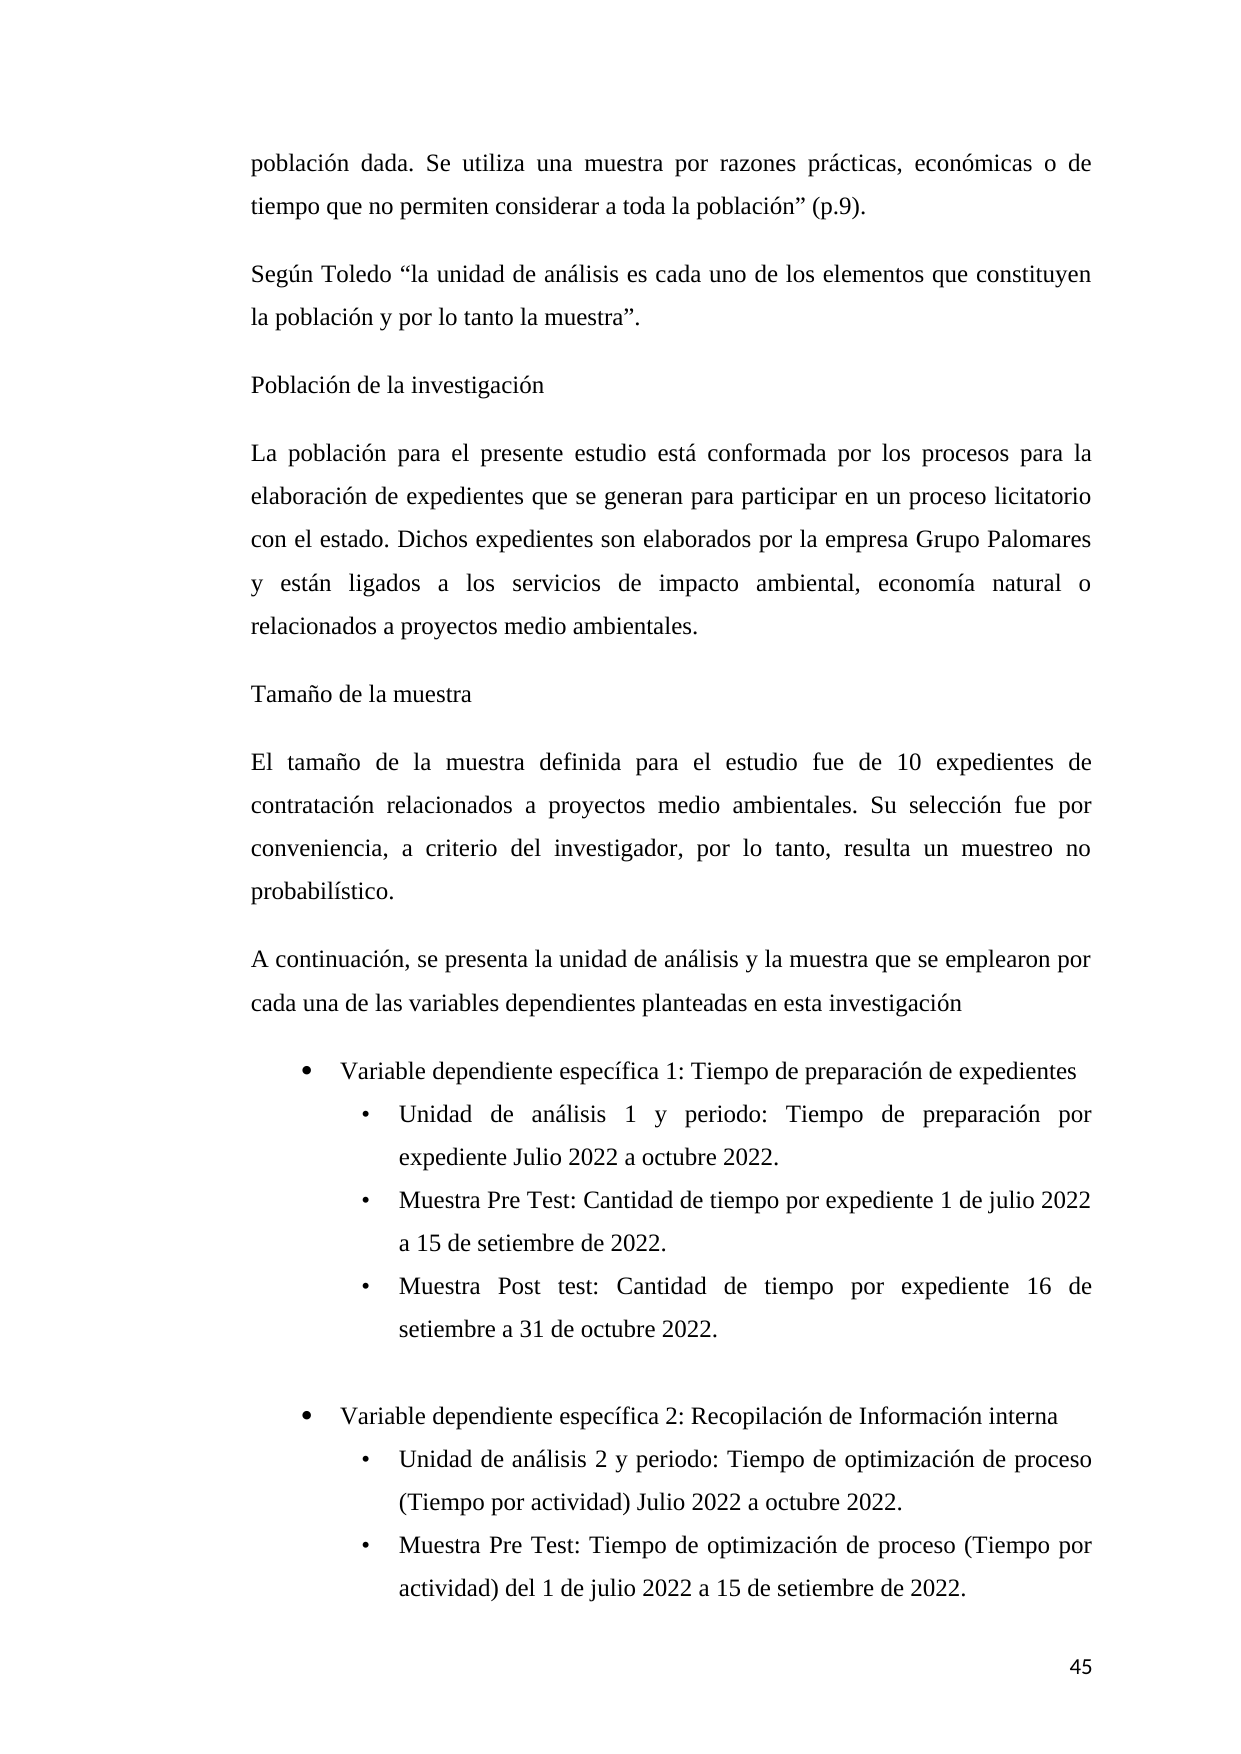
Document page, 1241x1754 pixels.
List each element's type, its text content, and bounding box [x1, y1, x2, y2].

text A continuación, se presenta la unidad de análisis y la muestra que se emplearon por cada una de las variables dependientes planteadas en esta investigación [251, 944, 1092, 1016]
list Muestra Pre Test: Cantidad de tiempo por expediente 1 de julio 2022 a 15 de setiembre de 2022. [361, 1185, 1092, 1257]
text El tamaño de la muestra definida para el estudio fue de 10 expedientes de contratación relacionados a proyectos medio ambientales. Su selección fue por conveniencia, a criterio del investigador, por lo tanto, resulta un muestreo no probabilístico. [251, 747, 1092, 905]
list Variable dependiente específica 1: Tiempo de preparación de expedientes [302, 1056, 1092, 1084]
list Unidad de análisis 2 y periodo: Tiempo de optimización de proceso (Tiempo por actividad) Julio 2022 a octubre 2022. [361, 1444, 1092, 1516]
list Muestra Pre Test: Tiempo de optimización de proceso (Tiempo por actividad) del 1 de julio 2022 a 15 de setiembre de 2022. [361, 1530, 1092, 1602]
list Muestra Post test: Cantidad de tiempo por expediente 16 de setiembre a 31 de octubre 2022. [361, 1271, 1092, 1343]
list Variable dependiente específica 2: Recopilación de Información interna [302, 1401, 1092, 1429]
text Población de la investigación [251, 370, 1092, 399]
list Unidad de análisis 1 y periodo: Tiempo de preparación por expediente Julio 2022 a octubre 2022. [361, 1099, 1092, 1171]
text La población para el presente estudio está conformada por los procesos para la elaboración de expedientes que se generan para participar en un proceso licitatorio con el estado. Dichos expedientes son elaborados por la empresa Grupo Palomares y están ligados a los servicios de impacto ambiental, economía natural o relacionados a proyectos medio ambientales. [251, 438, 1092, 639]
text Según Toledo “la unidad de análisis es cada uno de los elementos que constituyen la población y por lo tanto la muestra”. [251, 259, 1092, 331]
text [251, 148, 1092, 219]
text Tamaño de la muestra [251, 679, 1092, 708]
